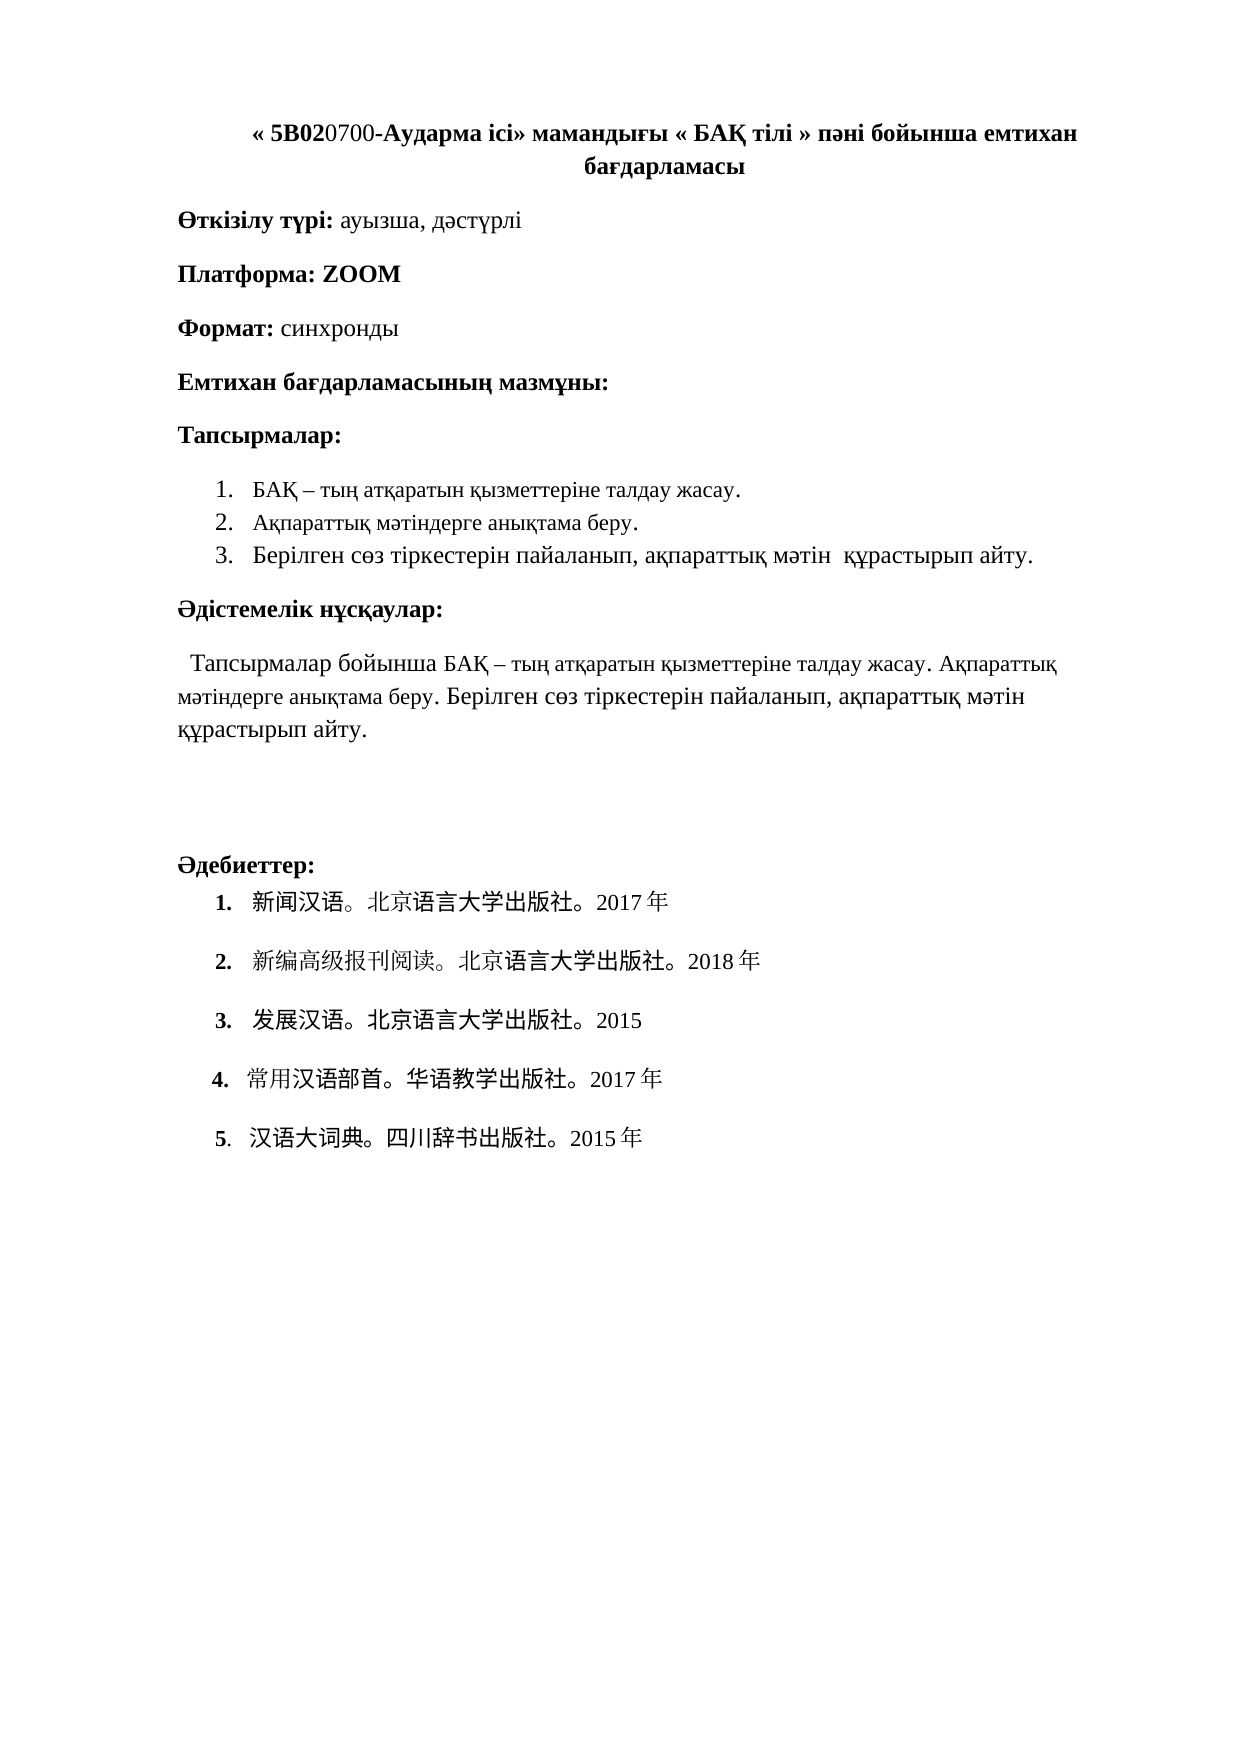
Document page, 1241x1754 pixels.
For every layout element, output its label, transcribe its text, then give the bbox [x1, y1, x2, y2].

list 新编高级报刊阅读。北京语言大学出版社。2018年 [215, 942, 1152, 976]
text Емтихан бағдарламасының мазмұны: [177, 367, 1152, 395]
list 发展汉语。北京语言大学出版社。2015 [215, 1001, 1152, 1035]
text Платформа: ZOOM [177, 259, 1152, 288]
list Берілген сөз тіркестерін пайаланып, ақпараттық мәтін құрастырып айту. [215, 540, 1152, 569]
text « 5B020700-Аударма ісі» мамандығы « БАҚ тілі » пәні бойынша емтихан бағдарламасы [177, 118, 1152, 180]
text 4. 常用汉语部首。华语教学出版社。2017年 [177, 1060, 1152, 1094]
list БАҚ – тың атқаратын қызметтеріне талдау жасау. [215, 474, 1152, 503]
text Тапсырмалар бойынша БАҚ – тың атқаратын қызметтеріне талдау жасау. Ақпараттық мәтіндерге анықтама беру. Берілген сөз тіркестерін пайаланып, ақпараттық мәтін құрастырып айту. [177, 648, 1152, 743]
list 新闻汉语。北京语言大学出版社。2017年 [215, 883, 1152, 917]
list Ақпараттық мәтіндерге анықтама беру. [215, 507, 1152, 536]
text Әдебиеттер: [177, 851, 1152, 879]
text Формат: синхронды [177, 313, 1152, 341]
text Тапсырмалар: [177, 420, 1152, 449]
text Әдістемелік нұсқаулар: [177, 594, 1152, 623]
text Өткізілу түрі: ауызша, дәстүрлі [177, 205, 1152, 234]
text 5. 汉语大词典。四川辞书出版社。2015年 [215, 1119, 1152, 1153]
